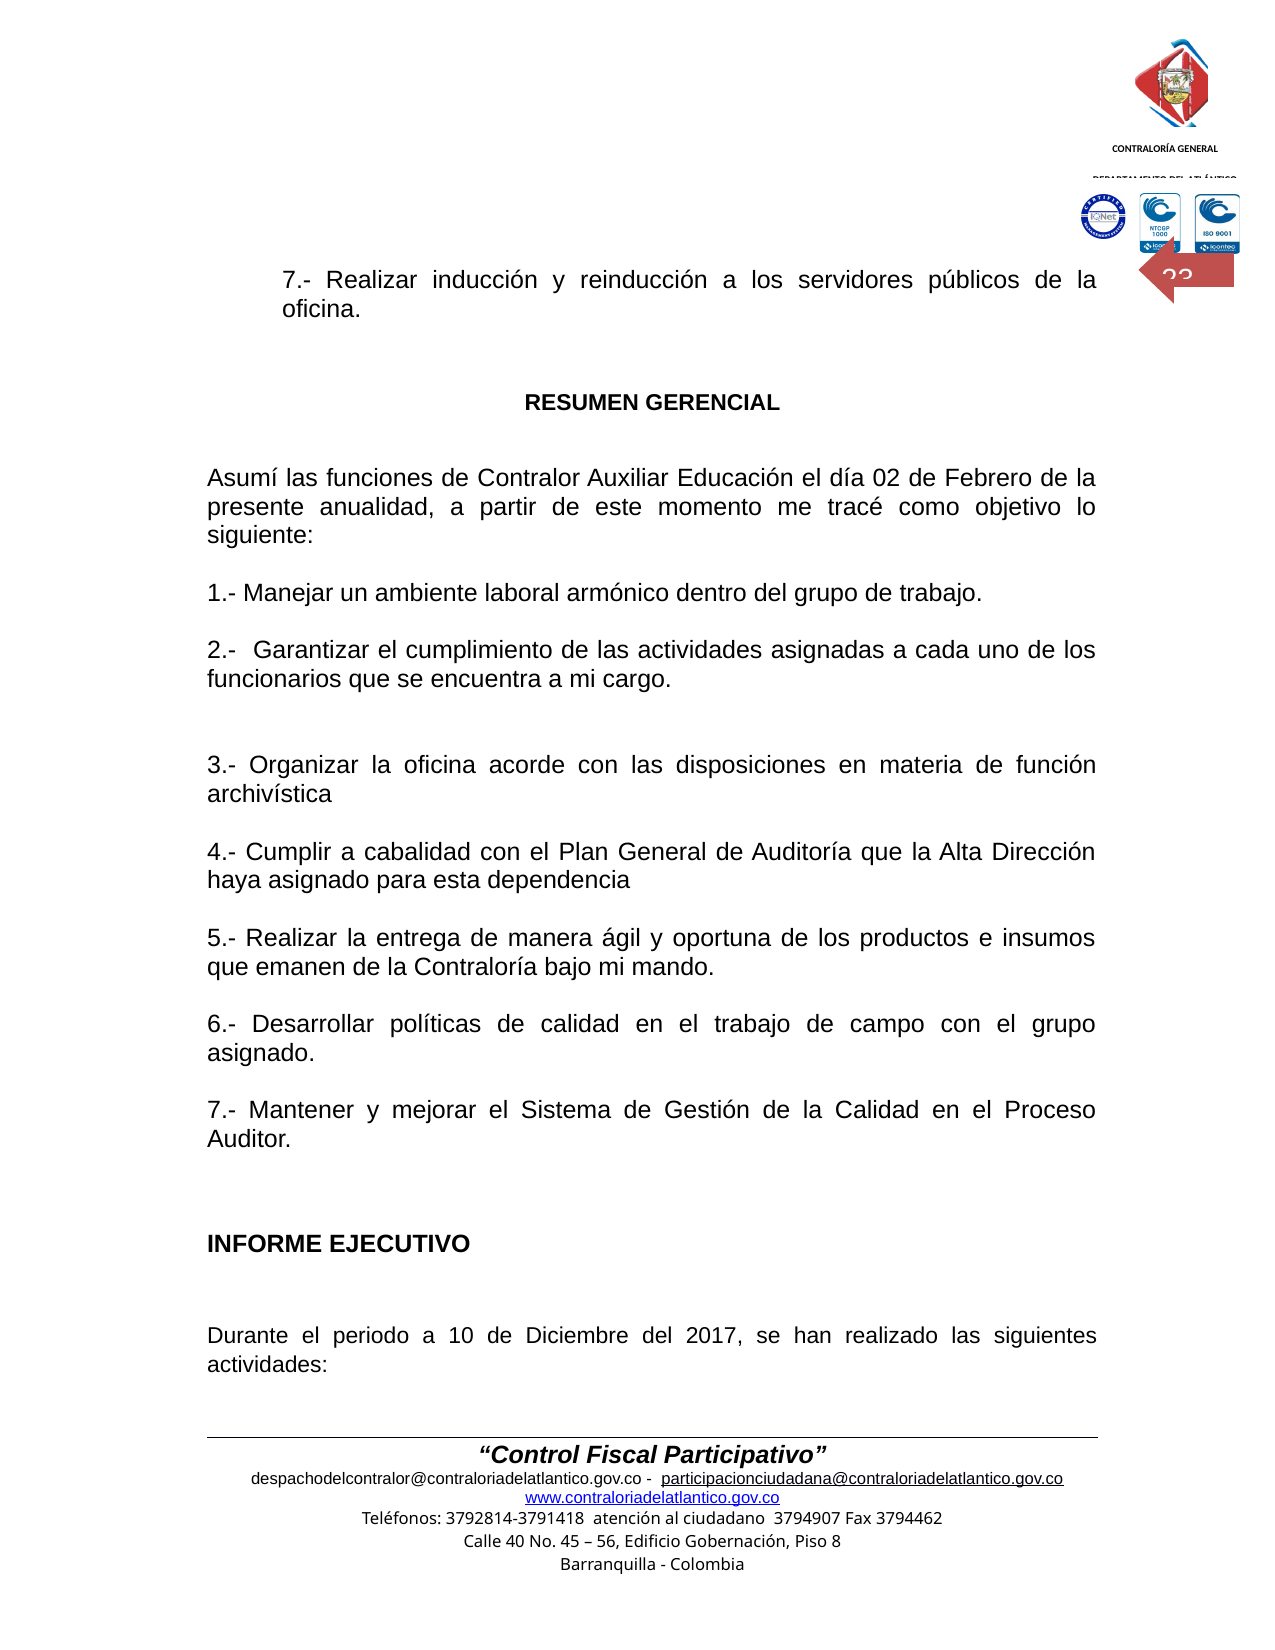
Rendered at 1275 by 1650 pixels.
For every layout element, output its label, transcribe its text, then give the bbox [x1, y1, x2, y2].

picture [1139, 193, 1181, 253]
text 3.- Organizar la oficina acorde con las disposiciones en materia de función archivística [207, 750, 1098, 808]
text 2.- Garantizar el cumplimiento de las actividades asignadas a cada uno de los funcionarios que se encuentra a mi cargo. [207, 635, 1098, 693]
text 4.- Cumplir a cabalidad con el Plan General de Auditoría que la Alta Dirección haya asignado para esta dependencia [207, 837, 1098, 894]
text 1.- Manejar un ambiente laboral armónico dentro del grupo de trabajo. [207, 578, 1098, 607]
picture [1081, 194, 1126, 239]
text INFORME EJECUTIVO [207, 1229, 1098, 1258]
text Durante el periodo a 10 de Diciembre del 2017, se han realizado las siguientes actividades: [207, 1322, 1098, 1377]
picture [1134, 38, 1208, 127]
text RESUMEN GERENCIAL [207, 389, 1098, 415]
text 6.- Desarrollar políticas de calidad en el trabajo de campo con el grupo asignado. [207, 1009, 1098, 1067]
text 7.- Mantener y mejorar el Sistema de Gestión de la Calidad en el Proceso Auditor. [207, 1095, 1098, 1153]
text 7.- Realizar inducción y reinducción a los servidores públicos de la oficina. [282, 265, 1098, 322]
text Asumí las funciones de Contralor Auxiliar Educación el día 02 de Febrero de la presente anualidad, a partir de este momento me tracé como objetivo lo siguiente: [207, 463, 1098, 549]
text 5.- Realizar la entrega de manera ágil y oportuna de los productos e insumos que emanen de la Contraloría bajo mi mando. [207, 923, 1098, 980]
